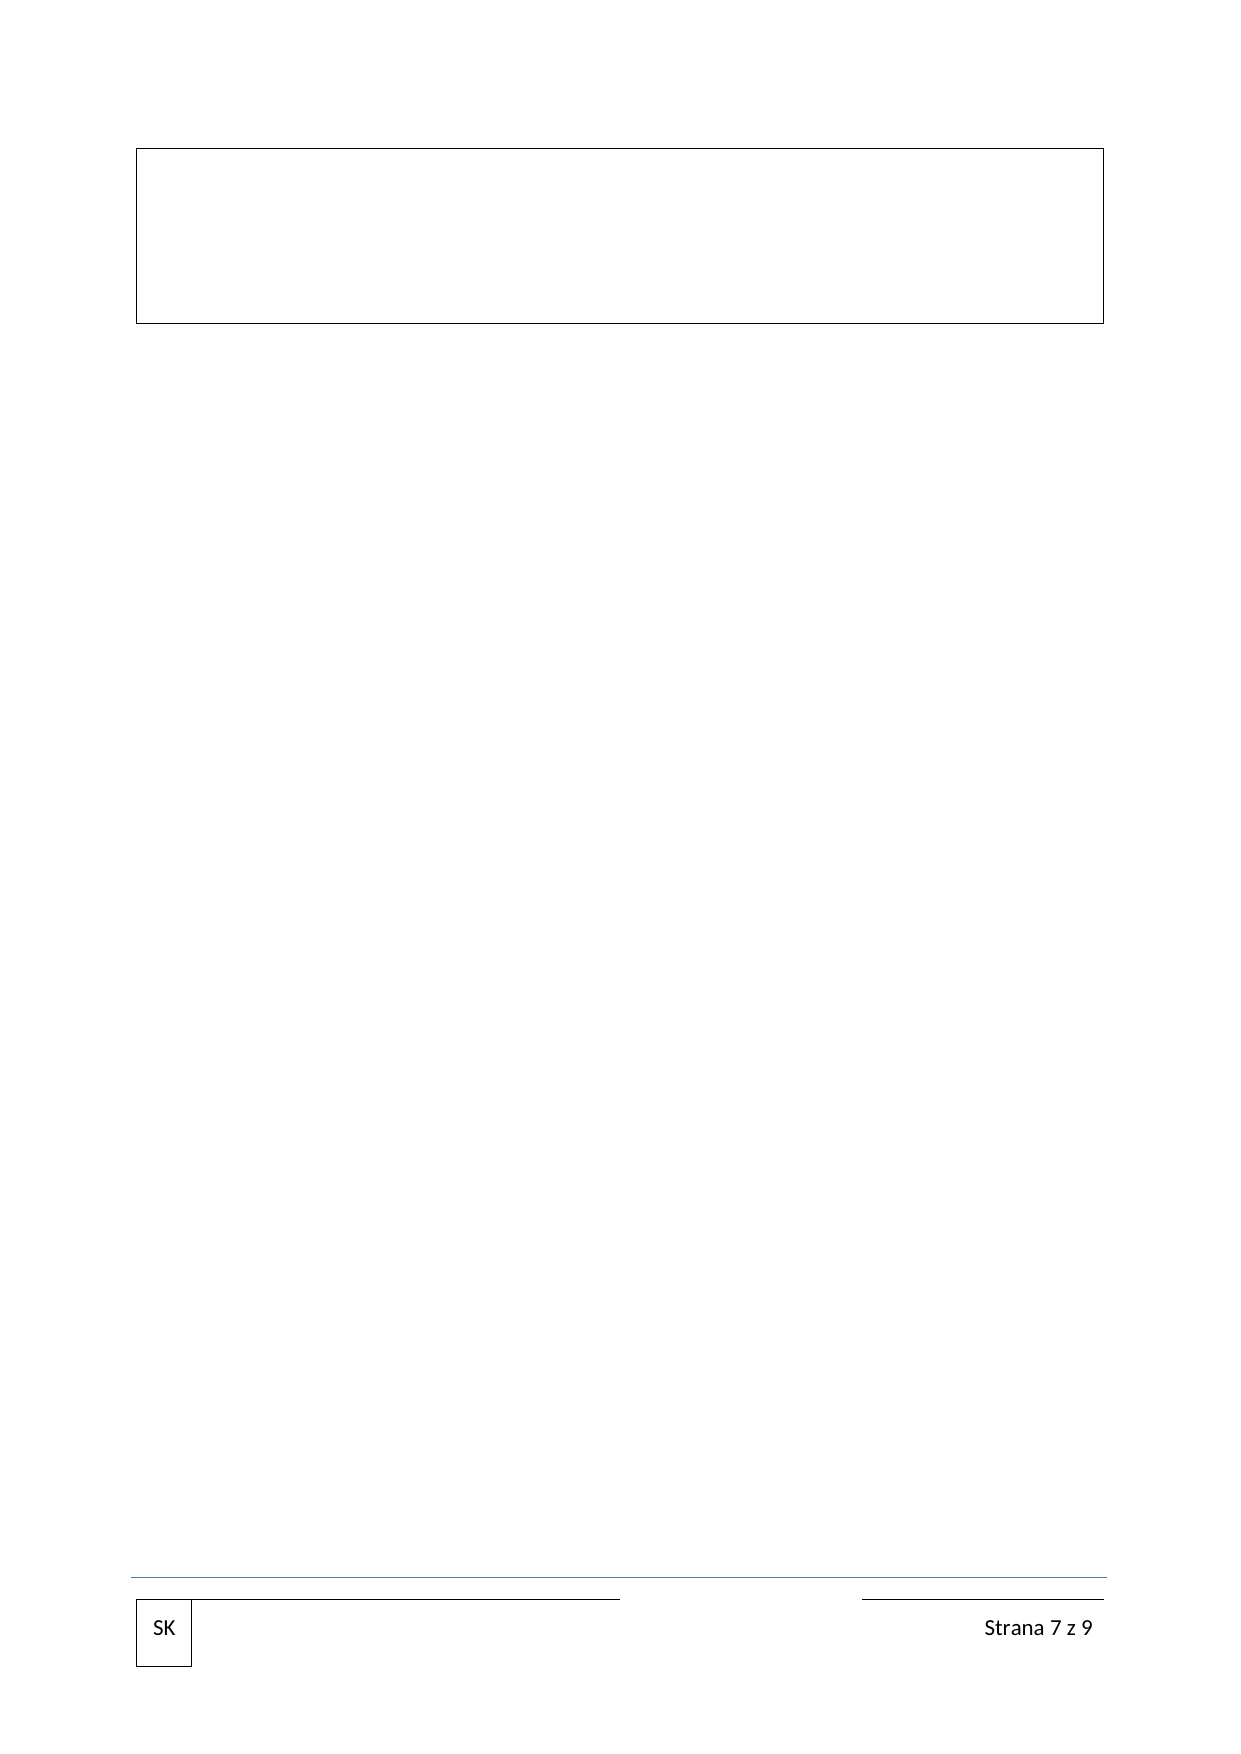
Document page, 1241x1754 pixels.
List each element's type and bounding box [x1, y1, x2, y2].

table_header [137, 149, 1103, 323]
